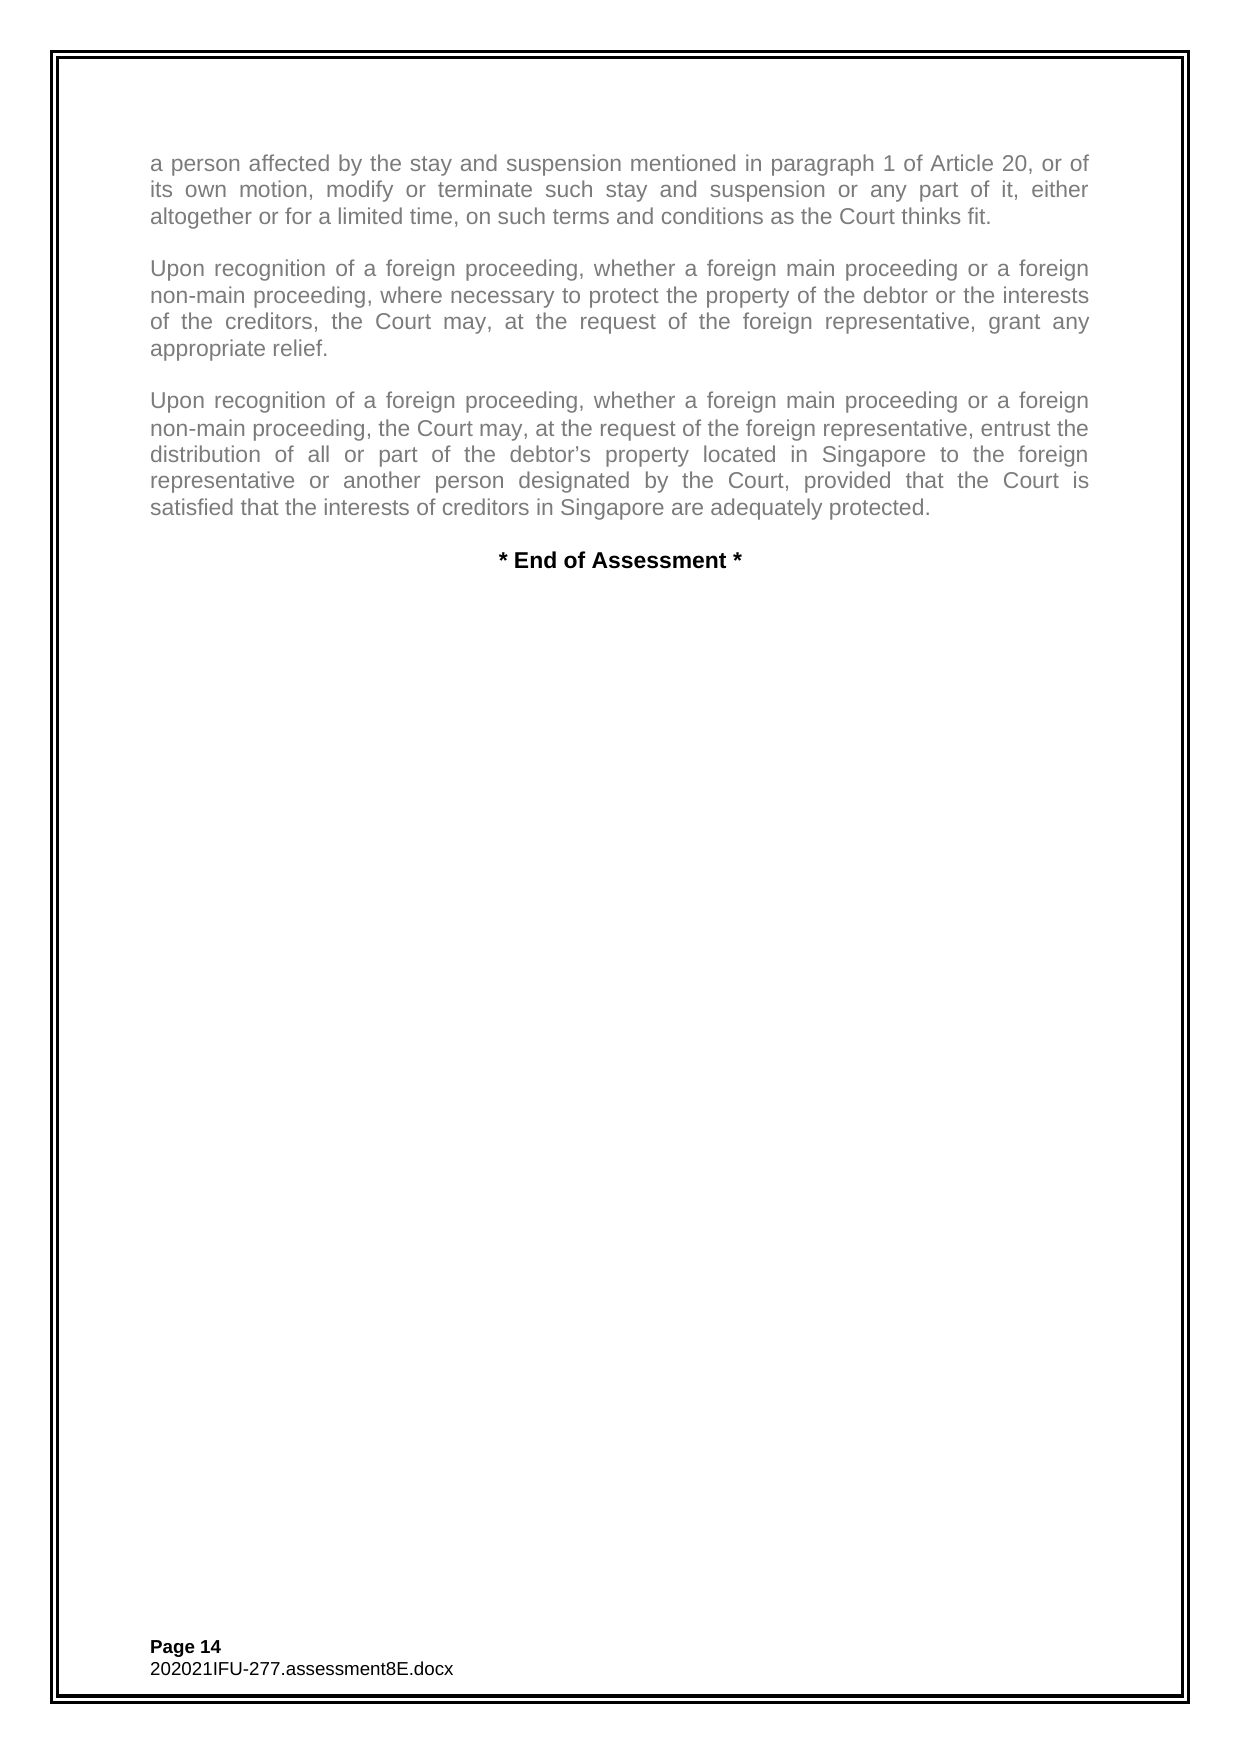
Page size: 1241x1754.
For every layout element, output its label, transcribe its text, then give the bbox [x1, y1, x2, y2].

text * End of Assessment * [150, 547, 1090, 573]
text Upon recognition of a foreign proceeding, whether a foreign main proceeding or a foreign non‑main proceeding, the Court may, at the request of the foreign representative, entrust the distribution of all or part of the debtor’s property located in Singapore to the foreign representative or another person designated by the Court, provided that the Court is satisfied that the interests of creditors in Singapore are adequately protected. [150, 387, 1090, 520]
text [150, 150, 1090, 229]
text Upon recognition of a foreign proceeding, whether a foreign main proceeding or a foreign non-main proceeding, where necessary to protect the property of the debtor or the interests of the creditors, the Court may, at the request of the foreign representative, grant any appropriate relief. [150, 255, 1090, 361]
